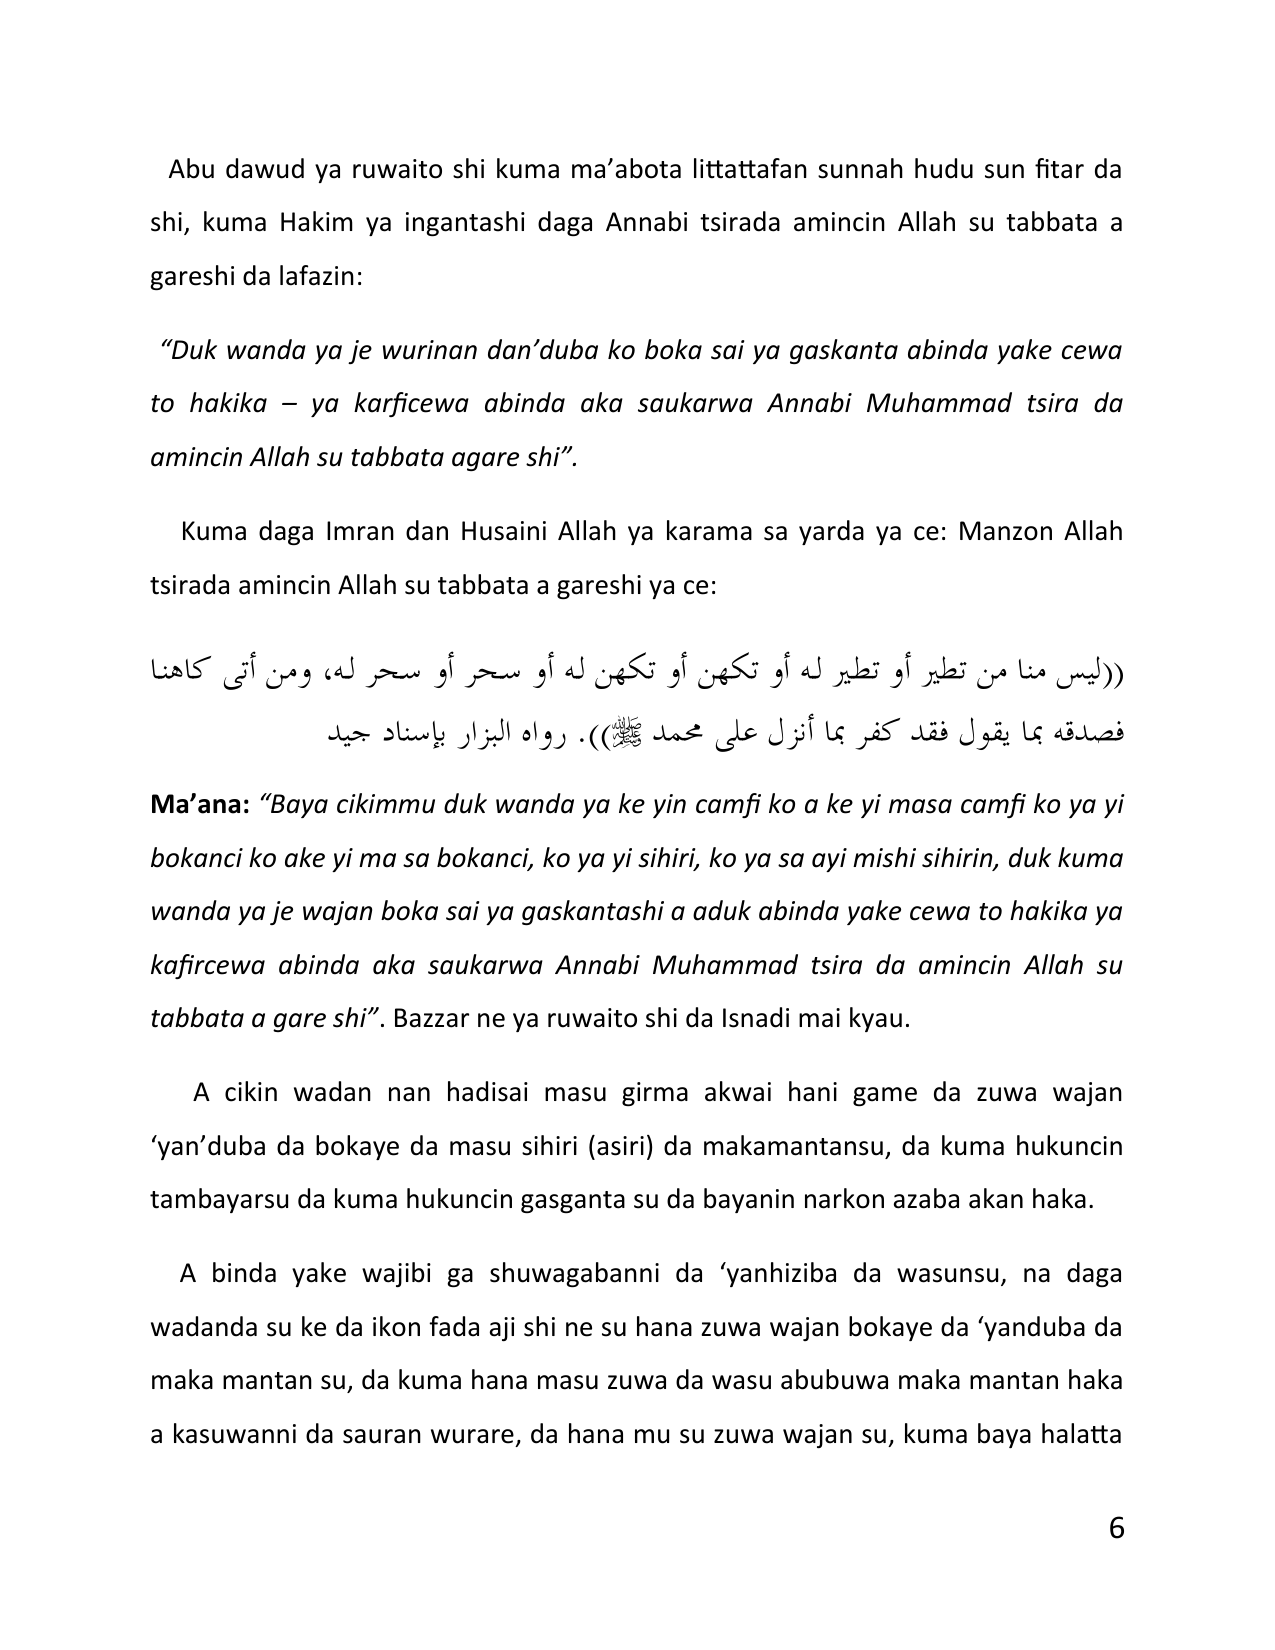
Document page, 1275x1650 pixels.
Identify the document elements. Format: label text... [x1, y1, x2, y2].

text Ma’ana: “Baya cikimmu duk wanda ya ke yin camfi ko a ke yi masa camfi ko ya yi bokanci ko ake yi ma sa bokanci, ko ya yi sihiri, ko ya sa ayi mishi sihirin, duk kuma wanda ya je wajan boka sai ya gaskantashi a aduk abinda yake cewa to hakika ya kafircewa abinda aka saukarwa Annabi Muhammad tsira da amincin Allah su tabbata a gare shi”. Bazzar ne ya ruwaito shi da Isnadi mai kyau. [150, 785, 1125, 1035]
text Kuma daga Imran dan Husaini Allah ya karama sa yarda ya ce: Manzon Allah tsirada amincin Allah su tabbata a gareshi ya ce: [150, 512, 1125, 601]
text ((ليس منا من تطير أو تطير له أو تكهن أو تكهن له أو سحر أو سحر له، ومن أتى كاهنا فصدقه بما يقول فقد كفر بما أنزل على محمد )). رواه البزار بإسناد جيد [150, 640, 1125, 764]
text A cikin wadan nan hadisai masu girma akwai hani game da zuwa wajan ‘yan’duba da bokaye da masu sihiri (asiri) da makamantansu, da kuma hukuncin tambayarsu da kuma hukuncin gasganta su da bayanin narkon azaba akan haka. [150, 1073, 1125, 1216]
text “Duk wanda ya je wurinan dan’duba ko boka sai ya gaskanta abinda yake cewa to hakika – ya karficewa abinda aka saukarwa Annabi Muhammad tsira da amincin Allah su tabbata agare shi”. [150, 331, 1125, 474]
text Abu dawud ya ruwaito shi kuma ma’abota littattafan sunnah hudu sun fitar da shi, kuma Hakim ya ingantashi daga Annabi tsirada amincin Allah su tabbata a gareshi da lafazin: [150, 150, 1125, 292]
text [150, 1254, 1125, 1451]
